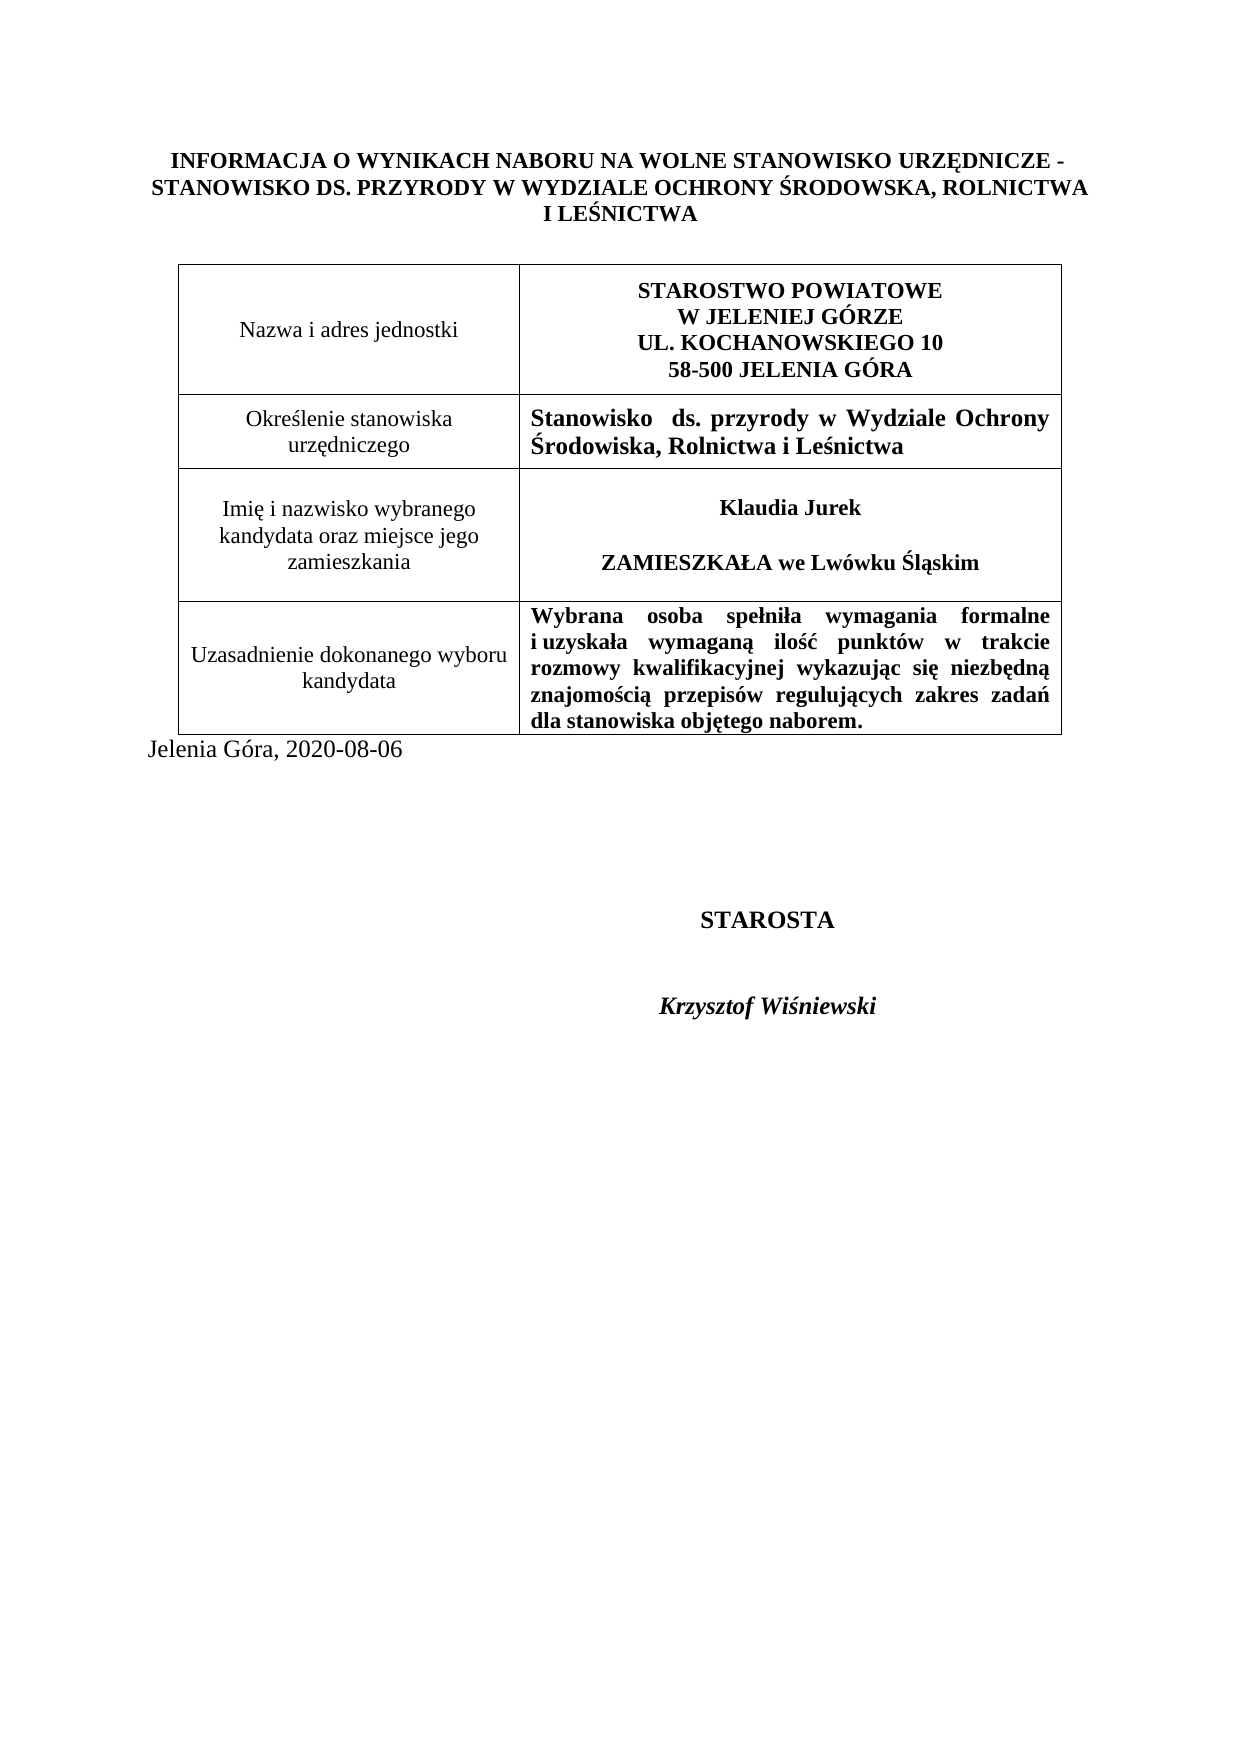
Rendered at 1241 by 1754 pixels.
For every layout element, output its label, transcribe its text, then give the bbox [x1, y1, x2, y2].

table_cell Stanowisko ds. przyrody w Wydziale Ochrony Środowiska, Rolnictwa i Leśnictwa [520, 395, 1061, 468]
text STAROSTA [148, 905, 1093, 933]
text STANOWISKO DS. PRZYRODY W WYDZIALE OCHRONY ŚRODOWSKA, ROLNICTWA I LEŚNICTWA [148, 174, 1093, 227]
table_cell Imię i nazwisko wybranego kandydata oraz miejsce jego zamieszkania [179, 469, 519, 601]
table_cell Wybrana osoba spełniła wymagania formalne i uzyskała wymaganą ilość punktów w trakcie rozmowy kwalifikacyjnej wykazując się niezbędną znajomością przepisów regulujących zakres zadań dla stanowiska objętego naborem. [520, 602, 1061, 733]
text Krzysztof Wiśniewski [148, 991, 1093, 1020]
table_header STAROSTWO POWIATOWE W JELENIEJ GÓRZE UL. KOCHANOWSKIEGO 10 58-500 JELENIA GÓRA [520, 265, 1061, 394]
table_cell Określenie stanowiska urzędniczego [179, 395, 519, 468]
text Jelenia Góra, 2020-08-06 [148, 253, 1093, 763]
table_cell Klaudia Jurek ZAMIESZKAŁA we Lwówku Śląskim [520, 469, 1061, 601]
text INFORMACJA O WYNIKACH NABORU NA WOLNE STANOWISKO URZĘDNICZE - [148, 148, 1093, 174]
table_cell Uzasadnienie dokonanego wyboru kandydata [179, 602, 519, 733]
table_header Nazwa i adres jednostki [179, 265, 519, 394]
